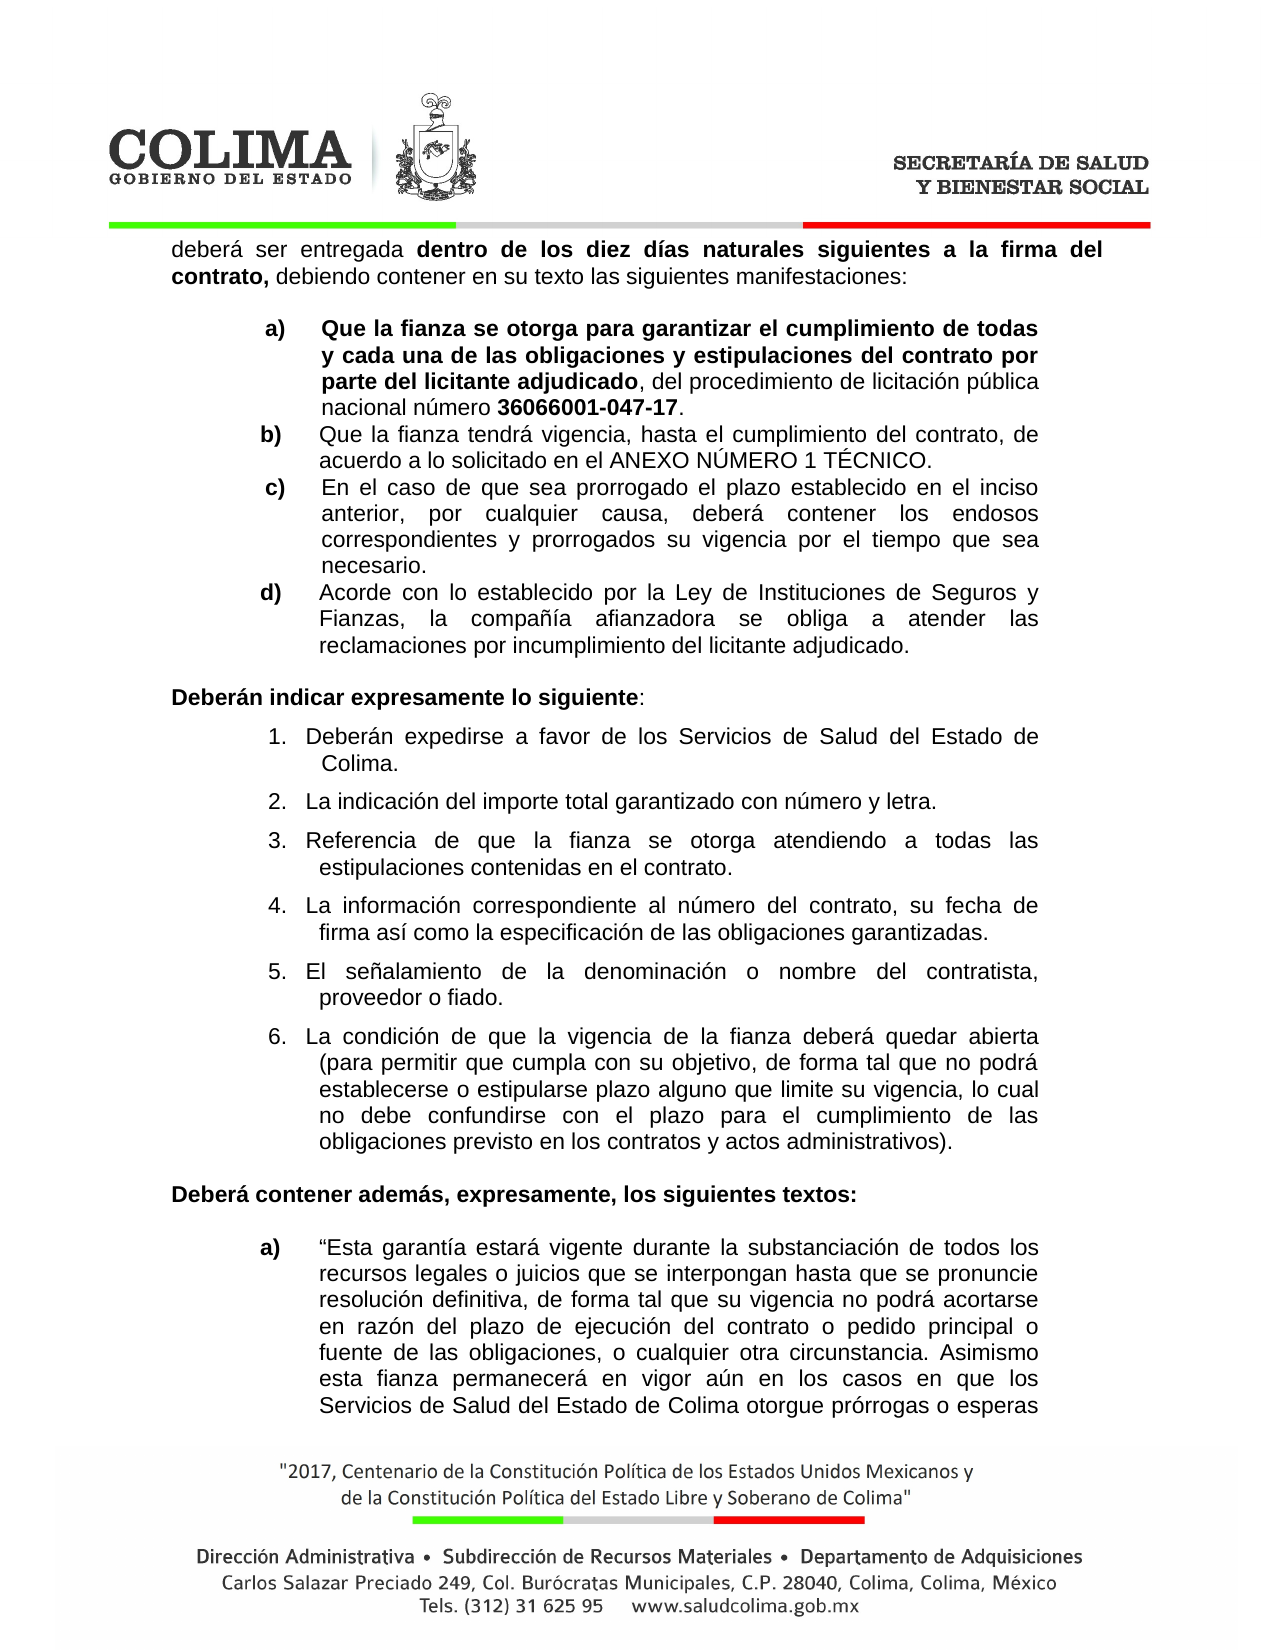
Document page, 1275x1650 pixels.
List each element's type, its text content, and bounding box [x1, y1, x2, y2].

text d) Acorde con lo establecido por la Ley de Instituciones de Seguros y Fianzas, la compañía afianzadora se obliga a atender las reclamaciones por incumplimiento del licitante adjudicado. [260, 579, 1039, 658]
picture [55, 1446, 1238, 1650]
list La condición de que la vigencia de la fianza deberá quedar abierta (para permitir que cumpla con su objetivo, de forma tal que no podrá establecerse o estipularse plazo alguno que limite su vigencia, lo cual no debe confundirse con el plazo para el cumplimiento de las obligaciones previsto en los contratos y actos administrativos). [268, 1023, 1039, 1154]
text Deberá contener además, expresamente, los siguientes textos: [171, 1181, 1104, 1207]
picture [0, 7, 1261, 238]
list El señalamiento de la denominación o nombre del contratista, proveedor o fiado. [268, 958, 1039, 1010]
list Deberán expedirse a favor de los Servicios de Salud del Estado de Colima. [268, 723, 1039, 776]
text Deberán indicar expresamente lo siguiente: [171, 684, 1104, 711]
list Referencia de que la fianza se otorga atendiendo a todas las estipulaciones contenidas en el contrato. [268, 827, 1039, 880]
text a) Que la fianza se otorga para garantizar el cumplimiento de todas y cada una de las obligaciones y estipulaciones del contrato por parte del licitante adjudicado, del procedimiento de licitación pública nacional número 36066001-047-17. [265, 315, 1039, 421]
list La información correspondiente al número del contrato, su fecha de firma así como la especificación de las obligaciones garantizadas. [268, 892, 1039, 945]
text b) Que la fianza tendrá vigencia, hasta el cumplimiento del contrato, de acuerdo a lo solicitado en el ANEXO NÚMERO 1 TÉCNICO. [260, 421, 1039, 473]
list La indicación del importe total garantizado con número y letra. [268, 788, 1039, 815]
text c) En el caso de que sea prorrogado el plazo establecido en el inciso anterior, por cualquier causa, deberá contener los endosos correspondientes y prorrogados su vigencia por el tiempo que sea necesario. [265, 473, 1039, 579]
